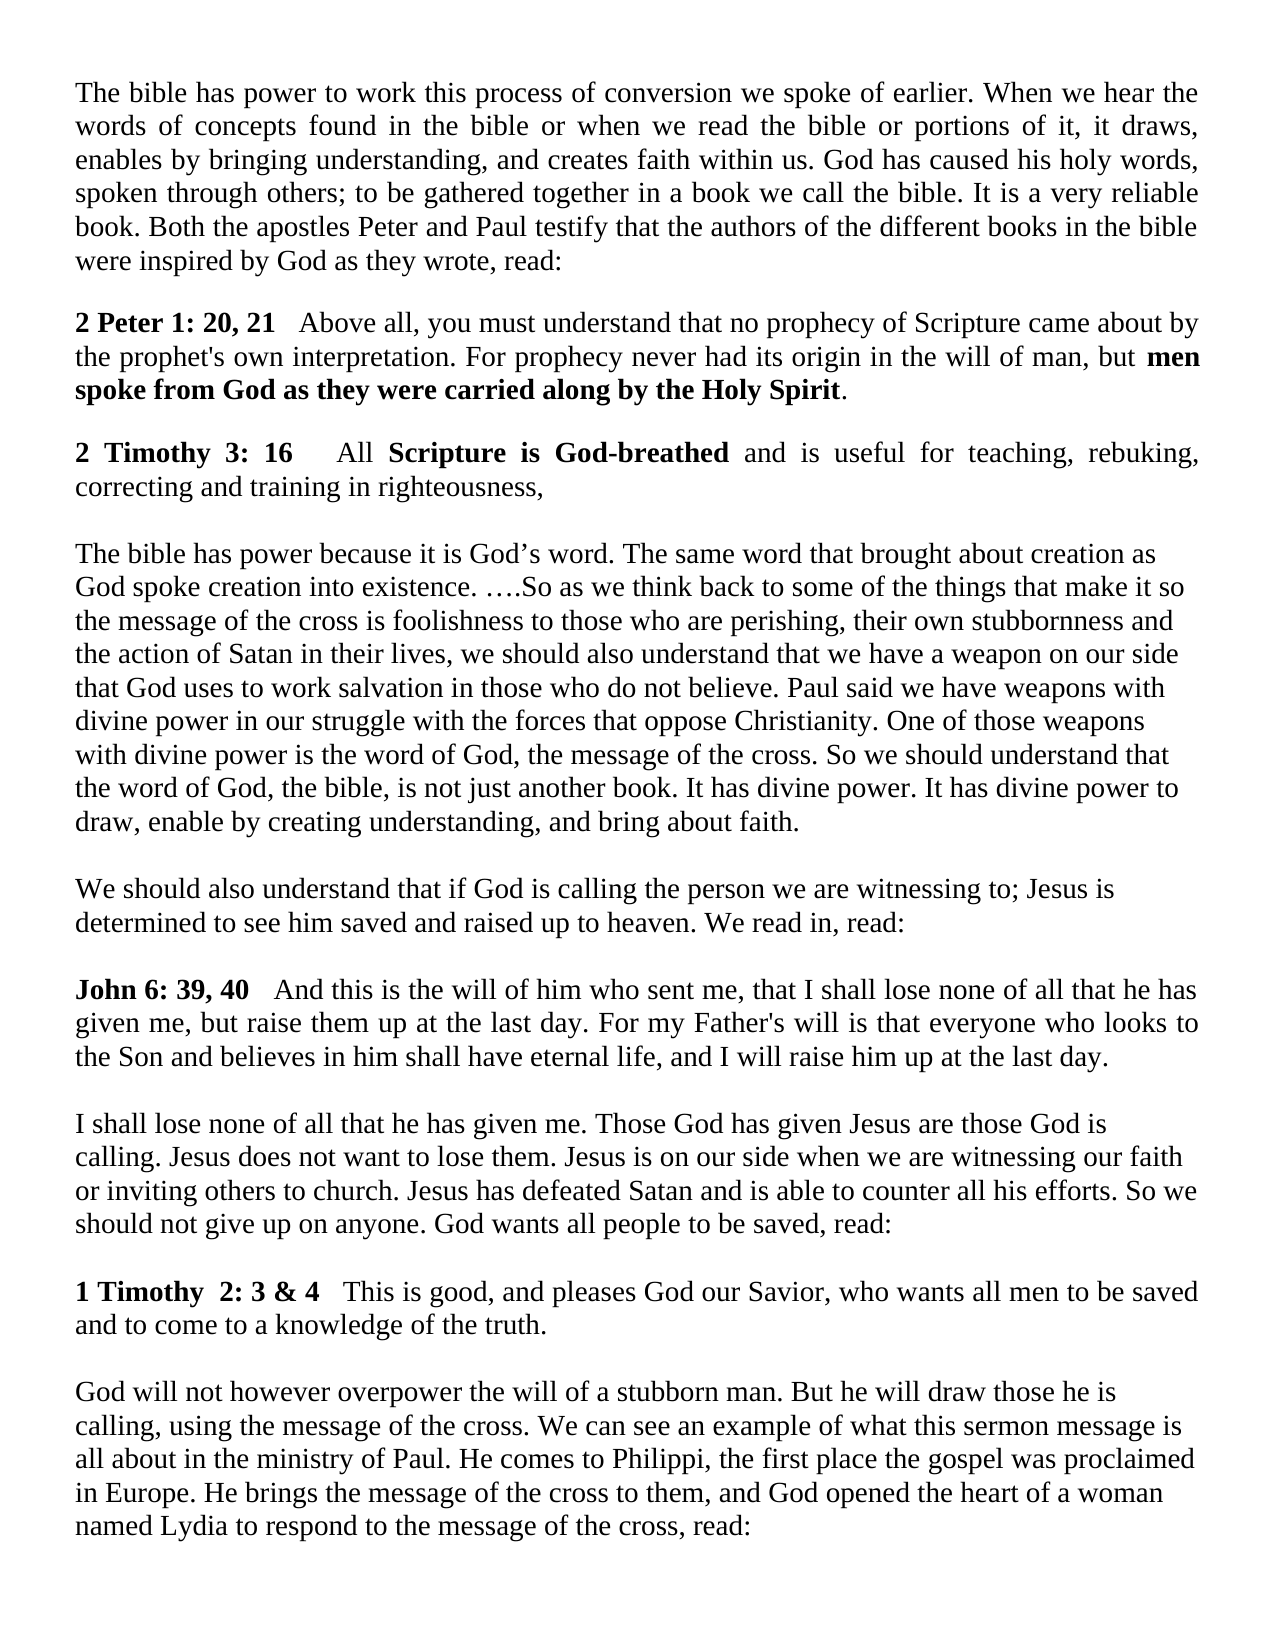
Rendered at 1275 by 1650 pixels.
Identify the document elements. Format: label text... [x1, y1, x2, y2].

text 2 Peter , 21 Above all, you must understand that no prophecy of Scripture came about by the prophet's own interpretation. For prophecy never had its origin in the will of man, but men spoke from God as they were carried along by the Holy Spirit. [75, 305, 1200, 406]
text 2 Timothy 3: 16 All Scripture is God-breathed and is useful for teaching, rebuking, correcting and training in righteousness, [75, 435, 1200, 502]
text The bible has power to work this process of conversion we spoke of earlier. When we hear the words of concepts found in the bible or when we read the bible or portions of it, it draws, enables by bringing understanding, and creates faith within us. God has caused his holy words, spoken through others; to be gathered together in a book we call the bible. It is a very reliable book. Both the apostles Peter and Paul testify that the authors of the different books in the bible were inspired by God as they wrote, read: [75, 75, 1200, 276]
text John 6: 39, 40 And this is the will of him who sent me, that I shall lose none of all that he has given me, but raise them up at the last day. For my Father's will is that everyone who looks to the Son and believes in him shall have eternal life, and I will raise him up at the last day. [75, 972, 1200, 1072]
text The bible has power because it is God’s word. The same word that brought about creation as God spoke creation into existence. ….So as we think back to some of the things that make it so the message of the cross is foolishness to those who are perishing, their own stubbornness and the action of Satan in their lives, we should also understand that we have a weapon on our side that God uses to work salvation in those who do not believe. Paul said we have weapons with divine power in our struggle with the forces that oppose Christianity. One of those weapons with divine power is the word of God, the message of the cross. So we should understand that the word of God, the bible, is not just another book. It has divine power. It has divine power to draw, enable by creating understanding, and bring about faith. [75, 536, 1200, 838]
text God will not however overpower the will of a stubborn man. But he will draw those he is calling, using the message of the cross. We can see an example of what this sermon message is all about in the ministry of Paul. He comes to , the first place the gospel was proclaimed in . He brings the message of the cross to them, and God opened the heart of a woman named Lydia to respond to the message of the cross, read: [75, 1374, 1200, 1542]
text I shall lose none of all that he has given me. Those God has given Jesus are those God is calling. Jesus does not want to lose them. Jesus is on our side when we are witnessing our faith or inviting others to church. Jesus has defeated Satan and is able to counter all his efforts. So we should not give up on anyone. God wants all people to be saved, read: [75, 1106, 1200, 1240]
text 1 Timothy 2: 3 & 4 This is good, and pleases God our Savior, who wants all men to be saved and to come to a knowledge of the truth. [75, 1274, 1200, 1341]
text We should also understand that if God is calling the person we are witnessing to; Jesus is determined to see him saved and raised up to heaven. We read in, read: [75, 871, 1200, 938]
